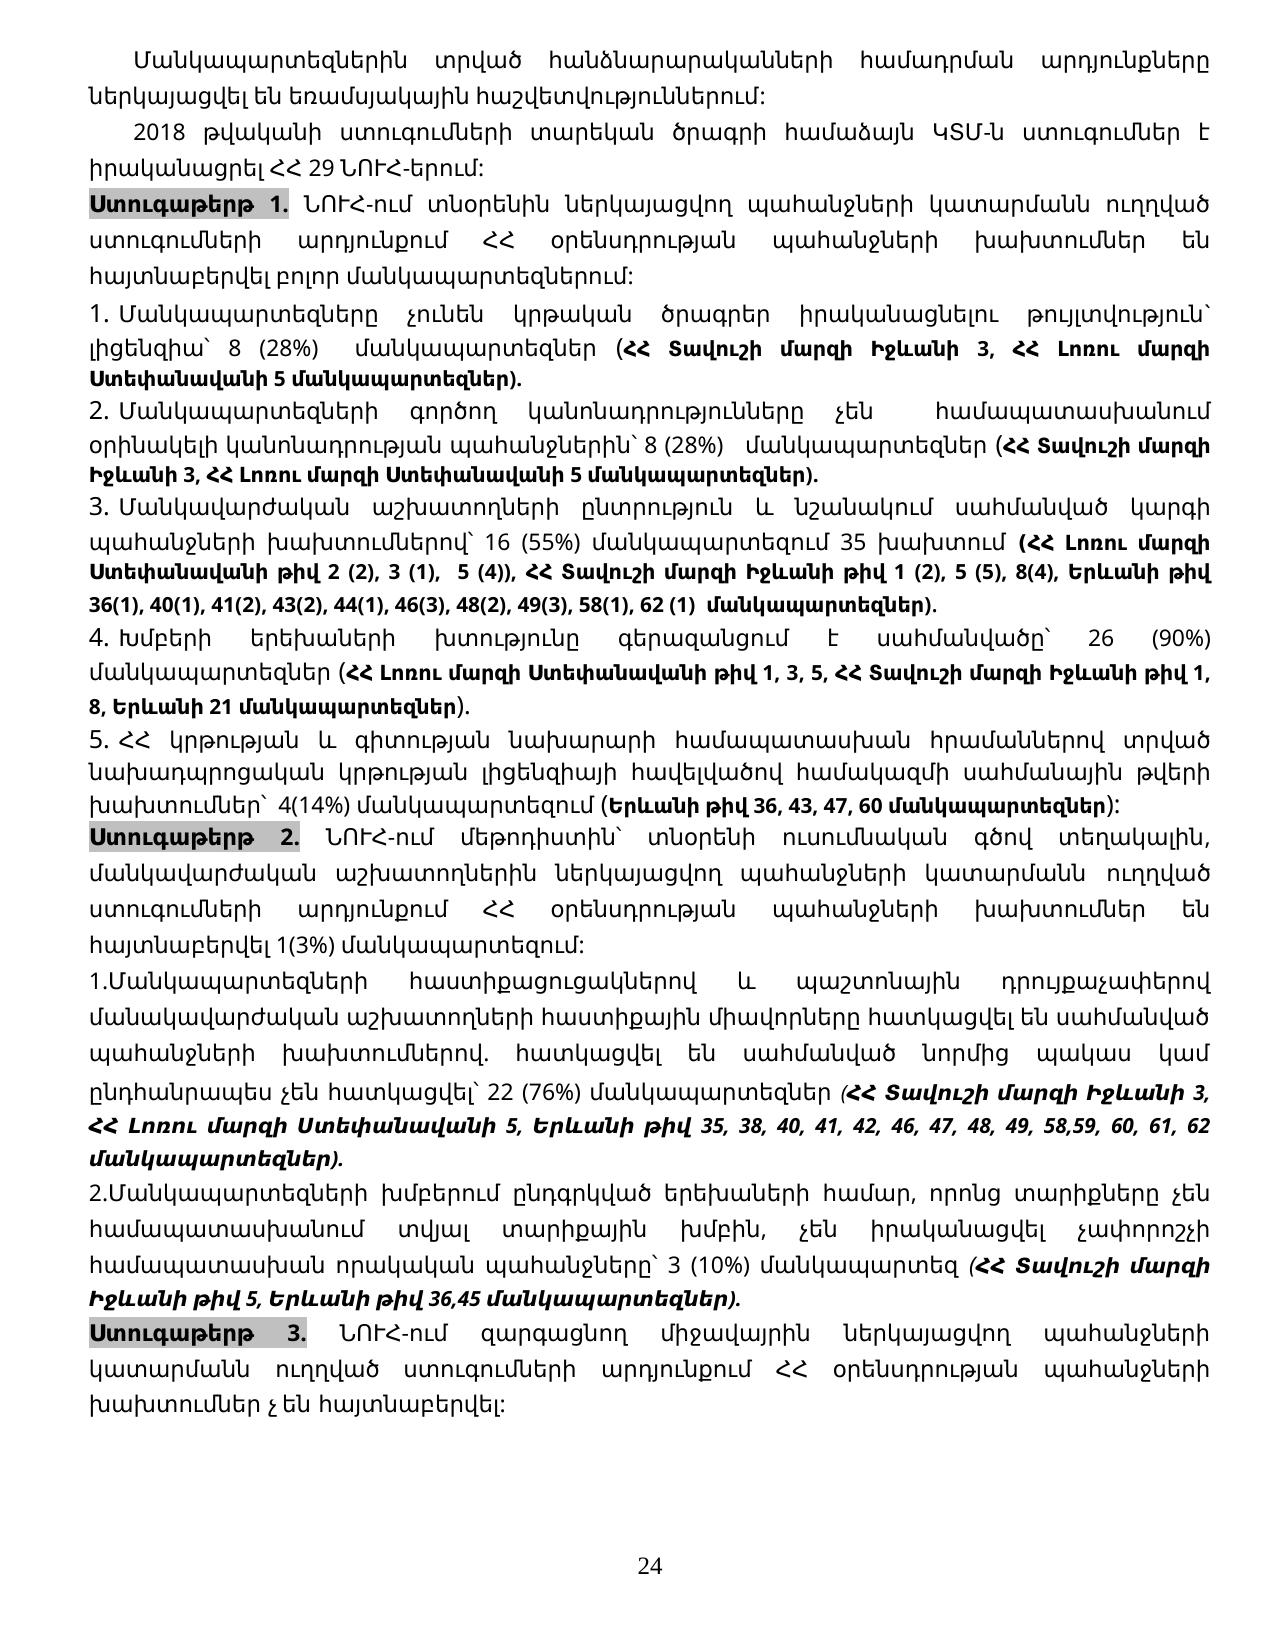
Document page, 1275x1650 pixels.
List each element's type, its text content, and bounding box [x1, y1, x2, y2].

text Ստուգաթերթ 1. ՆՈՒՀ-ում տնօրենին ներկայացվող պահանջների կատարմանն ուղղված ստուգումների արդյունքում ՀՀ օրենսդրության պահանջների խախտումներ են հայտնաբերվել բոլոր մանկապարտեզներում: [89, 188, 1211, 291]
text Մանկապարտեզներին տրված հանձնարարականների համադրման արդյունքները ներկայացվել են եռամսյակային հաշվետվություններում: [89, 44, 1211, 112]
list ՀՀ կրթության և գիտության նախարարի համապատասխան հրամաններով տրված նախադպրոցական կրթության լիցենզիայի հավելվածով համակազմի սահմանային թվերի խախտումներ՝ 4(14%) մանկապարտեզում (Երևանի թիվ 36, 43, 47, 60 մանկապարտեզներ): [89, 722, 1211, 821]
text 1.Մանկապարտեզների հաստիքացուցակներով և պաշտոնային դրույքաչափերով մանակավարժական աշխատողների հաստիքային միավորները հատկացվել են սահմանված պահանջների խախտումներով. հատկացվել են սահմանված նորմից պակաս կամ ընդհանրապես չեն հատկացվել՝ 22 (76%) մանկապարտեզներ (ՀՀ Տավուշի մարզի Իջևանի 3, ՀՀ Լոռու մարզի Ստեփանավանի 5, Երևանի թիվ 35, 38, 40, 41, 42, 46, 47, 48, 49, 58,59, 60, 61, 62 մանկապարտեզներ). [89, 965, 1211, 1172]
text 2018 թվականի ստուգումների տարեկան ծրագրի համաձայն ԿՏՄ-ն ստուգումներ է իրականացրել ՀՀ 29 ՆՈՒՀ-երում: [89, 116, 1211, 183]
text Ստուգաթերթ 2. ՆՈՒՀ-ում մեթոդիստին՝ տնօրենի ուսումնական գծով տեղակալին, մանկավարժական աշխատողներին ներկայացվող պահանջների կատարմանն ուղղված ստուգումների արդյունքում ՀՀ օրենսդրության պահանջների խախտումներ են հայտնաբերվել 1(3%) մանկապարտեզում: [89, 821, 1211, 960]
list Մանկապարտեզների գործող կանոնադրությունները չեն համապատասխանում օրինակելի կանոնադրության պահանջներին՝ 8 (28%) մանկապարտեզներ (ՀՀ Տավուշի մարզի Իջևանի 3, ՀՀ Լոռու մարզի Ստեփանավանի 5 մանկապարտեզներ). [89, 392, 1211, 489]
list Մանկավարժական աշխատողների ընտրություն և նշանակում սահմանված կարգի պահանջների խախտումներով՝ 16 (55%) մանկապարտեզում 35 խախտում (ՀՀ Լոռու մարզի Ստեփանավանի թիվ 2 (2), 3 (1), 5 (4)), ՀՀ Տավուշի մարզի Իջևանի թիվ 1 (2), 5 (5), 8(4), Երևանի թիվ 36(1), 40(1), 41(2), 43(2), 44(1), 46(3), 48(2), 49(3), 58(1), 62 (1) մանկապարտեզներ). [89, 489, 1211, 620]
list Մանկապարտեզները չունեն կրթական ծրագրեր իրականացնելու թույլտվություն` լիցենզիա՝ 8 (28%) մանկապարտեզներ (ՀՀ Տավուշի մարզի Իջևանի 3, ՀՀ Լոռու մարզի Ստեփանավանի 5 մանկապարտեզներ). [89, 296, 1211, 392]
text 2.Մանկապարտեզների խմբերում ընդգրկված երեխաների համար, որոնց տարիքները չեն համապատասխանում տվյալ տարիքային խմբին, չեն իրականացվել չափորոշչի համապատասխան որակական պահանջները՝ 3 (10%) մանկապարտեզ (ՀՀ Տավուշի մարզի Իջևանի թիվ 5, Երևանի թիվ 36,45 մանկապարտեզներ). [89, 1177, 1211, 1312]
list Խմբերի երեխաների խտությունը գերազանցում է սահմանվածը՝ 26 (90%) մանկապարտեզներ (ՀՀ Լոռու մարզի Ստեփանավանի թիվ 1, 3, 5, ՀՀ Տավուշի մարզի Իջևանի թիվ 1, 8, Երևանի 21 մանկապարտեզներ). [89, 620, 1211, 722]
text Ստուգաթերթ 3. ՆՈՒՀ-ում զարգացնող միջավայրին ներկայացվող պահանջների կատարմանն ուղղված ստուգումների արդյունքում ՀՀ օրենսդրության պահանջների խախտումներ չեն հայտնաբերվել: [89, 1317, 1211, 1420]
